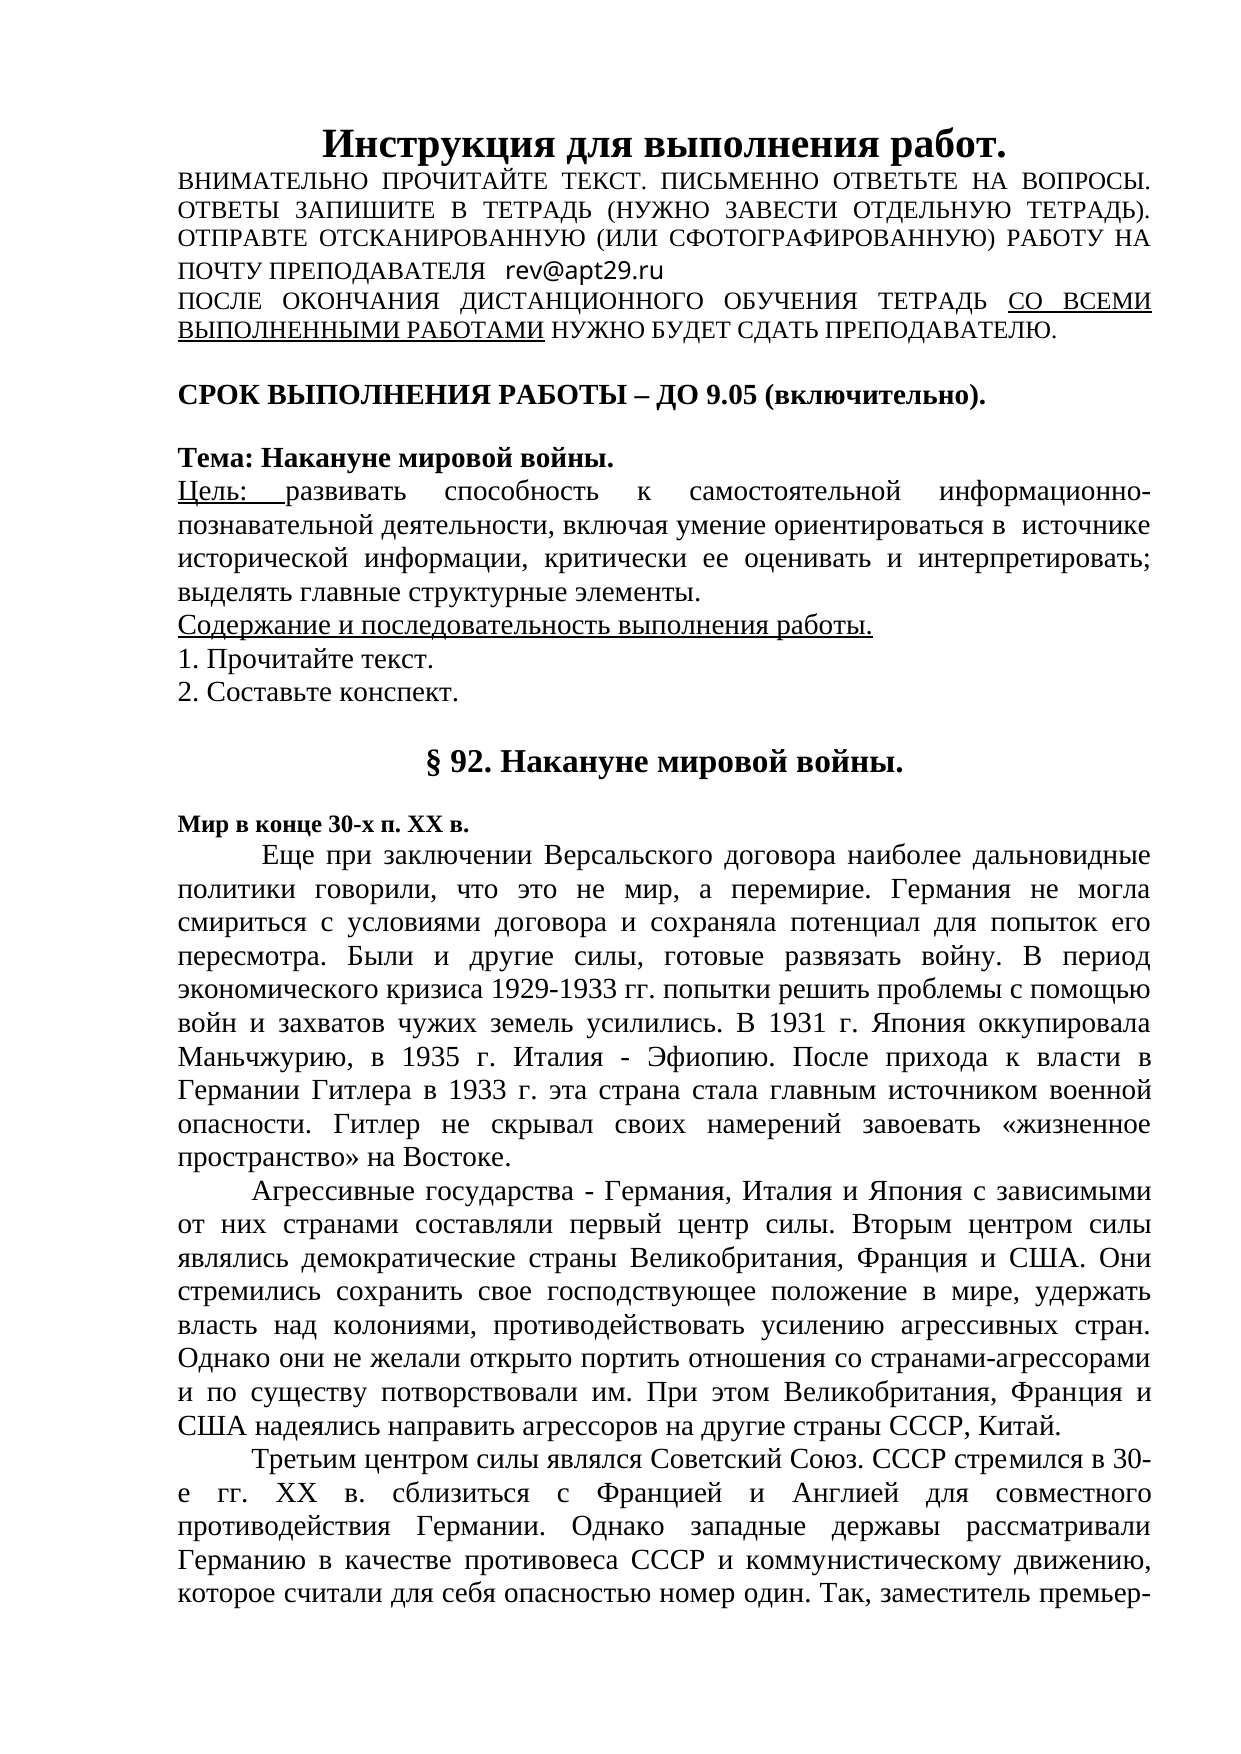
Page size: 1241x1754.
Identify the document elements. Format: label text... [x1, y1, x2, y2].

text 2. Составьте конспект. [177, 674, 1152, 708]
text § 92. Накануне мировой войны. [177, 742, 1152, 780]
text Агрессивные государства - Германия, Италия и Япония с зависимыми от них странами составляли первый центр силы. Вторым центром силы являлись демократические страны Великобритания, Франция и США. Они стремились сохранить свое господствующее положение в мире, удержать власть над колониями, противодействовать усилению агрессивных стран. Однако они не желали открыто портить отношения со странами-агрессорами и по существу потворствовали им. При этом Великобритания, Франция и США надеялись направить агрессоров на другие страны СССР, Китай. [177, 1173, 1152, 1441]
text ПОСЛЕ ОКОНЧАНИЯ ДИСТАНЦИОННОГО ОБУЧЕНИЯ ТЕТРАДЬ СО ВСЕМИ ВЫПОЛНЕННЫМИ РАБОТАМИ НУЖНО БУДЕТ СДАТЬ ПРЕПОДАВАТЕЛЮ. [177, 286, 1152, 344]
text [177, 1441, 1152, 1609]
text Содержание и последовательность выполнения работы. [177, 607, 1152, 641]
text СРОК ВЫПОЛНЕНИЯ РАБОТЫ – ДО 9.05 (включительно). [177, 377, 1152, 411]
text Мир в конце 30-х п. ХХ в. [177, 809, 1152, 837]
text 1. Прочитайте текст. [177, 641, 1152, 674]
text Цель: развивать способность к самостоятельной информационно-познавательной деятельности, включая умение ориентироваться в источнике исторической информации, критически ее оценивать и интерпретировать; выделять главные структурные элементы. [177, 473, 1152, 607]
text Инструкция для выполнения работ. [177, 118, 1152, 166]
text Тема: Накануне мировой войны. [177, 440, 1152, 473]
text ВНИМАТЕЛЬНО ПРОЧИТАЙТЕ ТЕКСТ. ПИСЬМЕННО ОТВЕТЬТЕ НА ВОПРОСЫ. ОТВЕТЫ ЗАПИШИТЕ В ТЕТРАДЬ (НУЖНО ЗАВЕСТИ ОТДЕЛЬНУЮ ТЕТРАДЬ). ОТПРАВТЕ ОТСКАНИРОВАННУЮ (ИЛИ СФОТОГРАФИРОВАННУЮ) РАБОТУ НА ПОЧТУ ПРЕПОДАВАТЕЛЯ rev@apt29.ru [177, 166, 1152, 286]
text Еще при заключении Версальского договора наиболее дальновидные политики говорили, что это не мир, а перемирие. Германия не могла смириться с условиями договора и сохраняла потенциал для попыток его пересмотра. Были и другие силы, готовые развязать войну. В период экономического кризиса 1929-1933 гг. попытки решить проблемы с помощью войн и захватов чужих земель усилились. В . Япония оккупировала Маньчжурию, в . Италия - Эфиопию. После прихода к власти в Германии Гитлера в . эта страна стала главным источником военной опасности. Гитлер не скрывал своих намерений завоевать «жизненное пространство» на Востоке. [177, 837, 1152, 1173]
